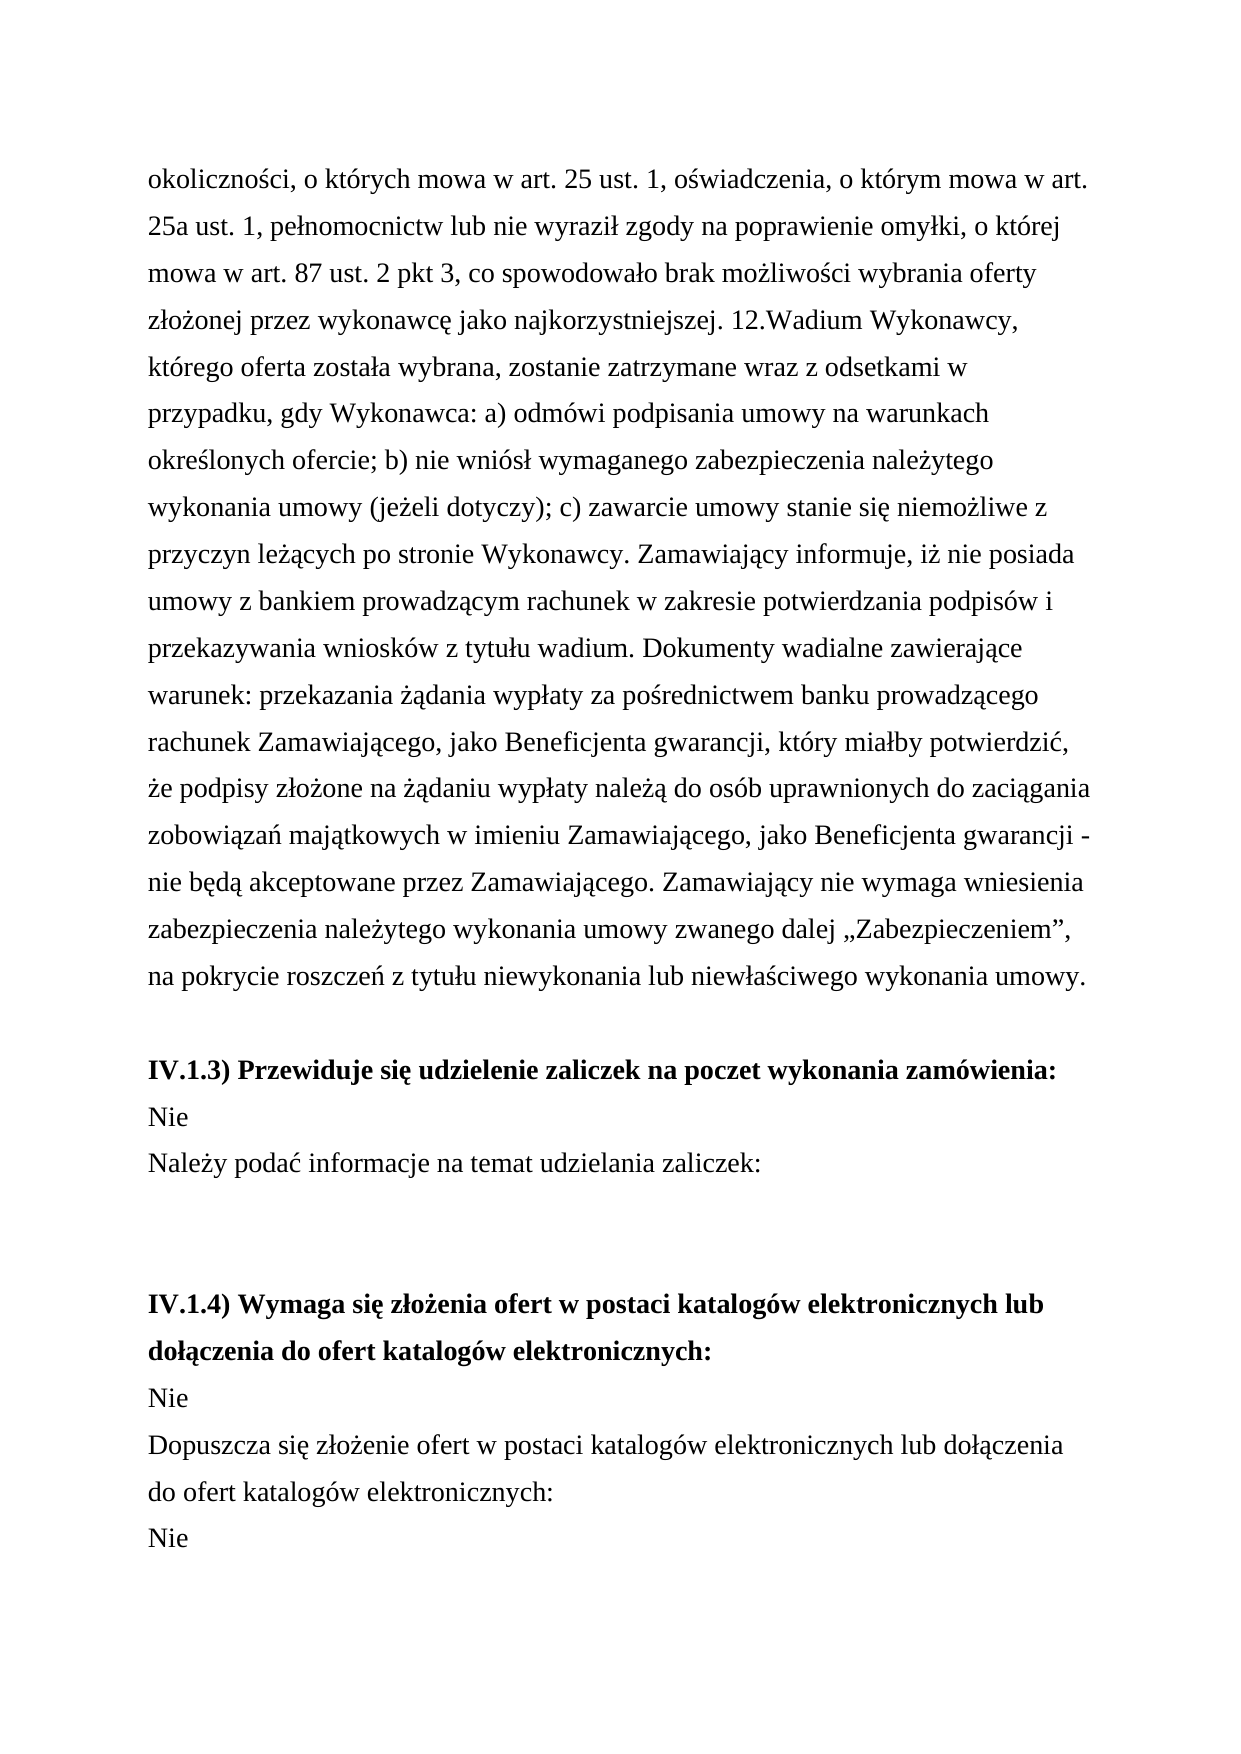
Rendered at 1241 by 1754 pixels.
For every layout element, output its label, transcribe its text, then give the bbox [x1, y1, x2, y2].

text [148, 148, 1093, 991]
text Nie Należy podać informacje na temat udzielania zaliczek: [148, 1085, 1093, 1226]
text IV.1.4) Wymaga się złożenia ofert w postaci katalogów elektronicznych lub dołączenia do ofert katalogów elektronicznych: [148, 1226, 1093, 1366]
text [148, 1366, 1093, 1554]
text IV.1.3) Przewiduje się udzielenie zaliczek na poczet wykonania zamówienia: [148, 991, 1093, 1085]
